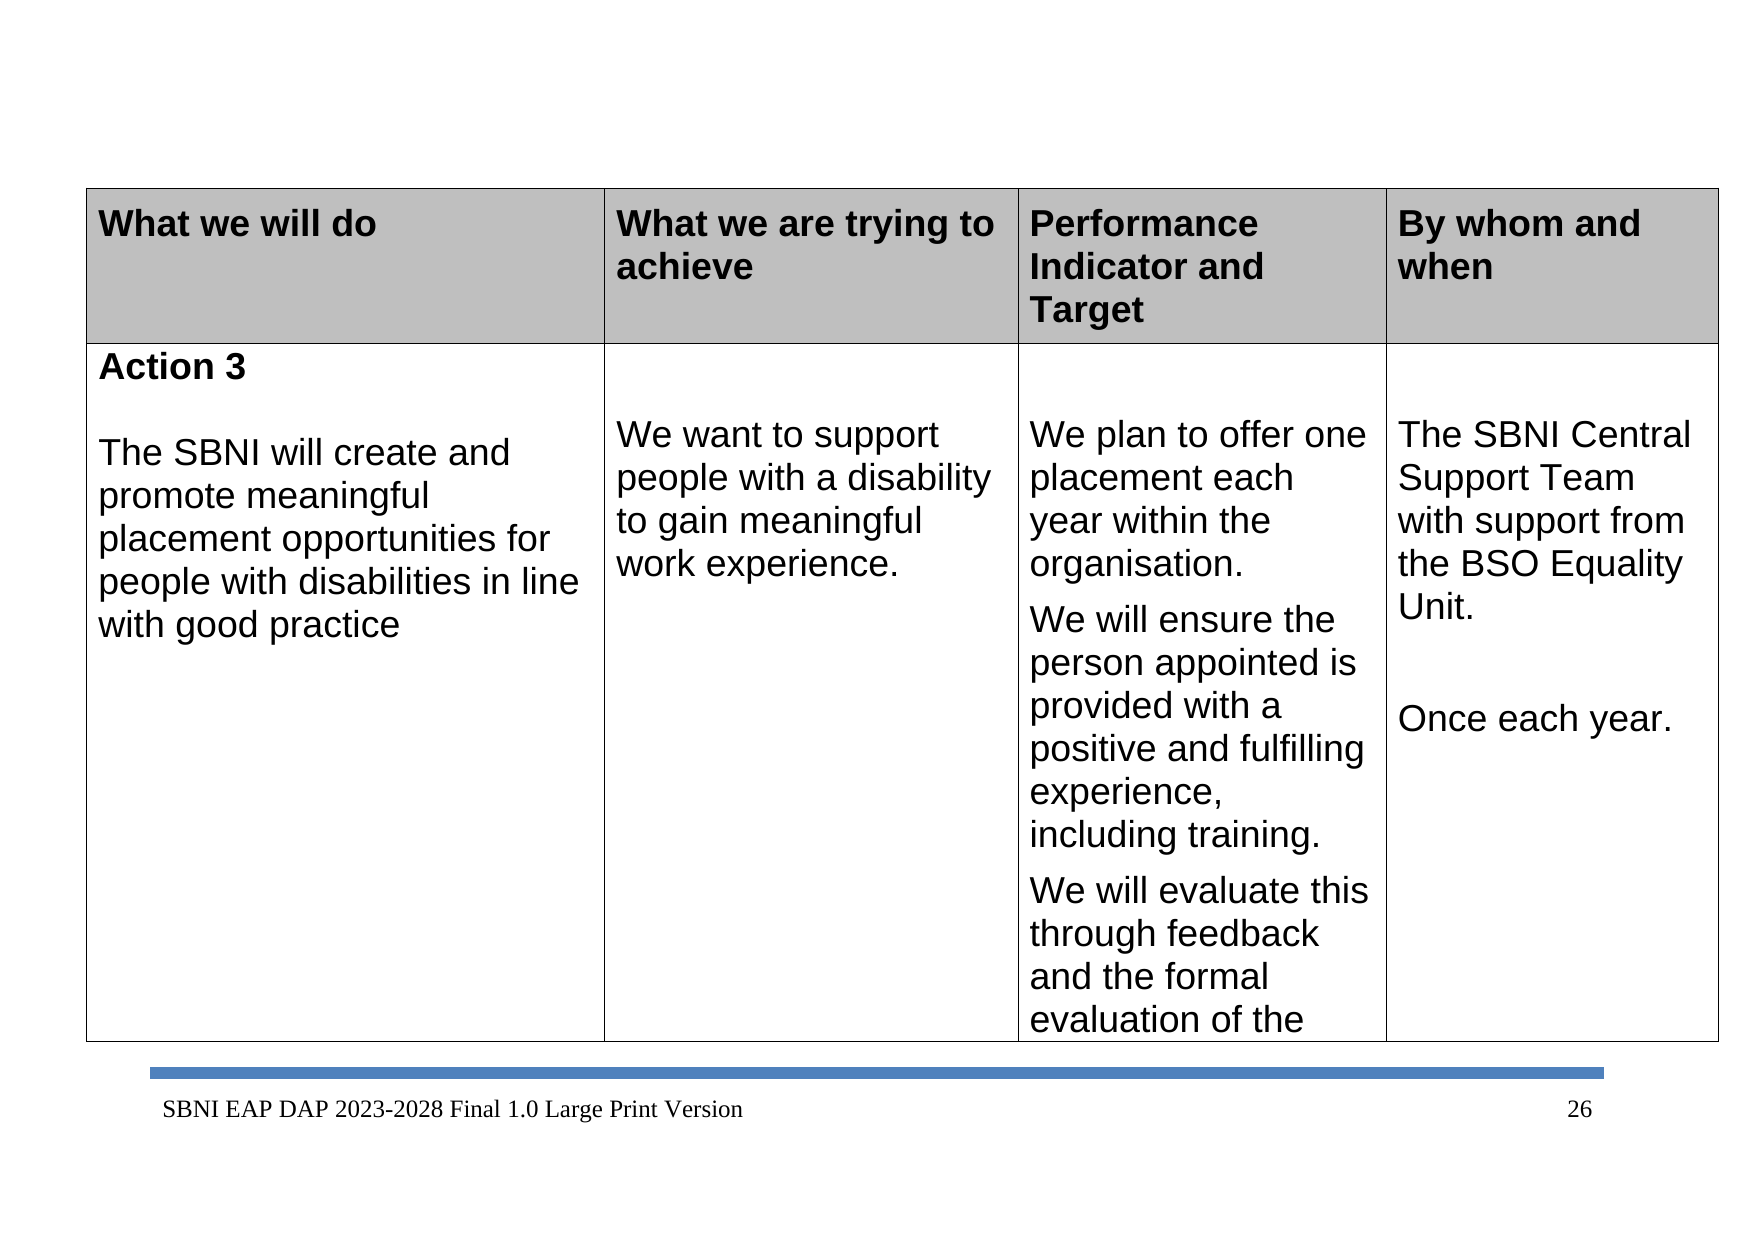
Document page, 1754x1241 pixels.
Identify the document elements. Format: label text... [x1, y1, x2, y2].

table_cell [1019, 344, 1386, 1041]
table_header Performance Indicator and Target [1019, 189, 1386, 343]
table_header What we are trying to achieve [605, 189, 1018, 343]
table_header What we will do [87, 189, 604, 343]
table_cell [87, 344, 604, 1041]
table_header By whom and when [1387, 189, 1718, 343]
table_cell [1387, 344, 1718, 1041]
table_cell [605, 344, 1018, 1041]
